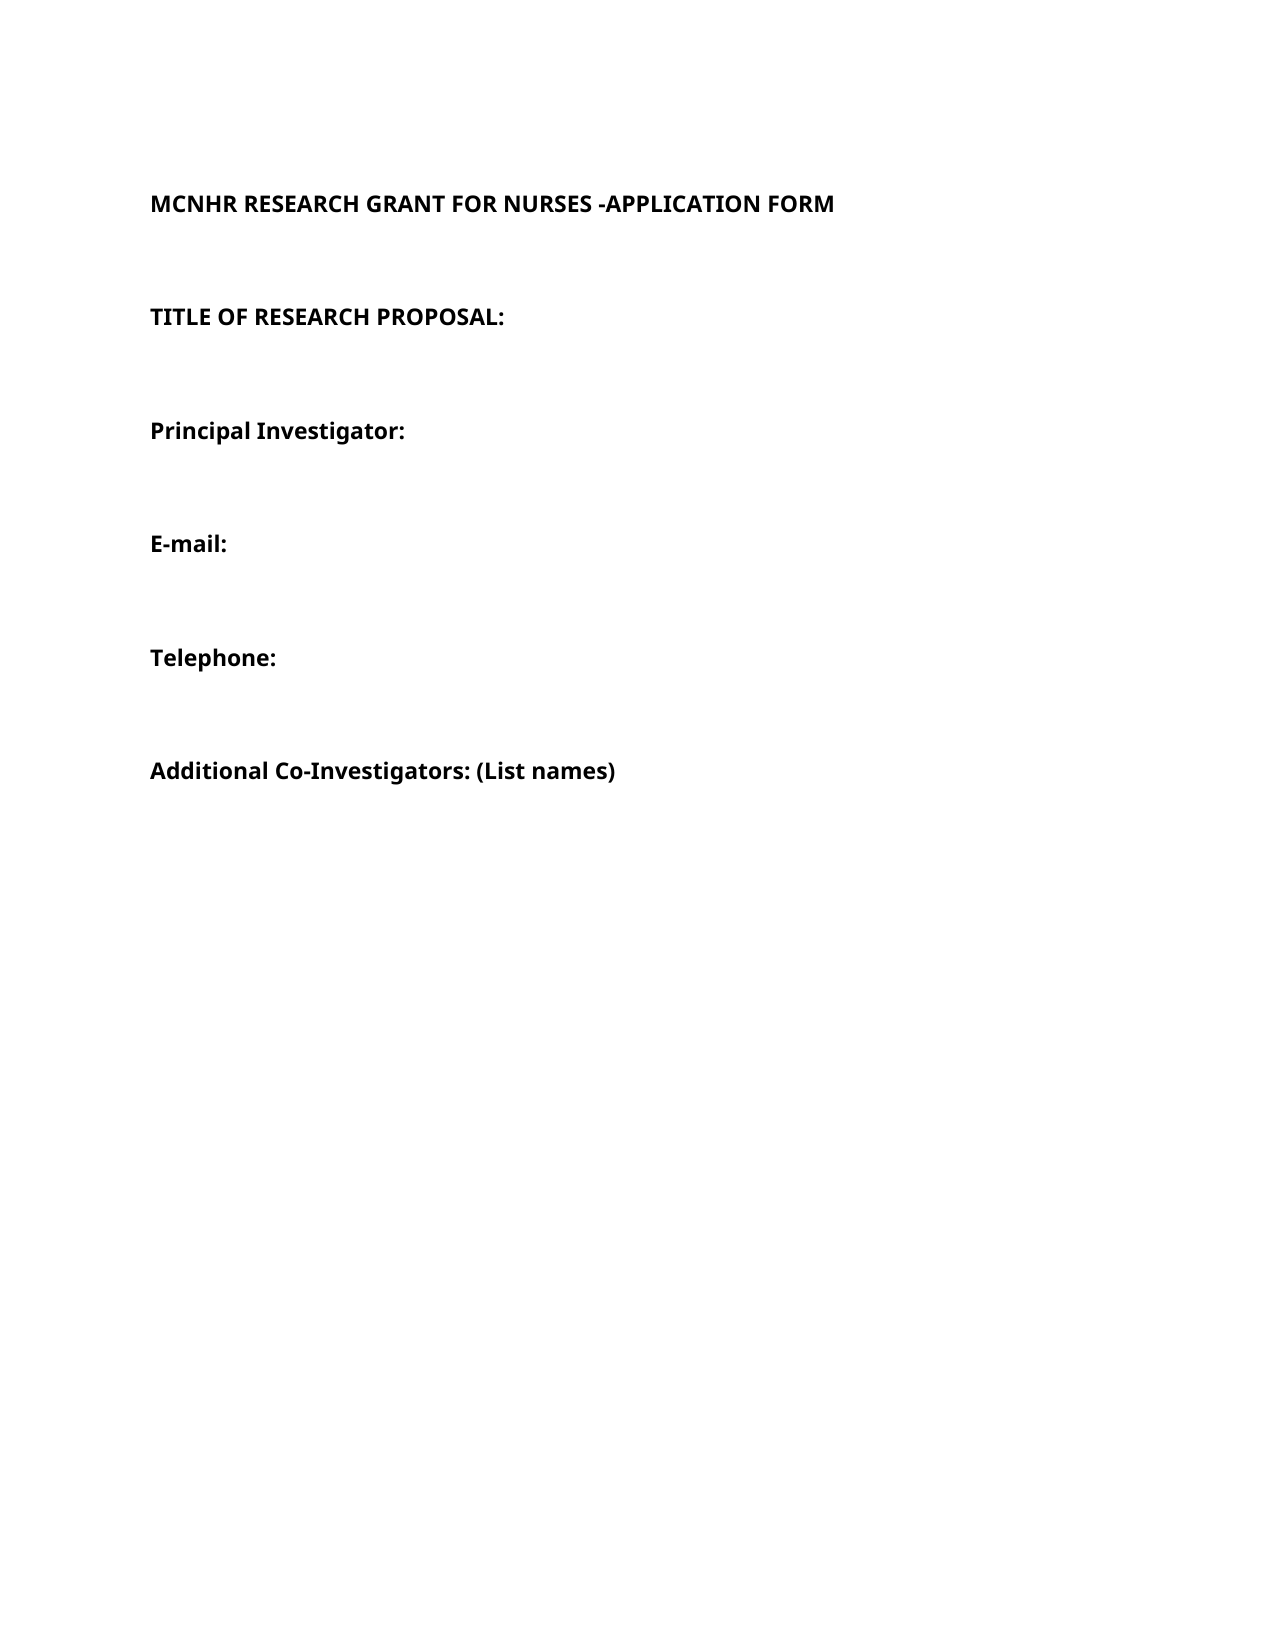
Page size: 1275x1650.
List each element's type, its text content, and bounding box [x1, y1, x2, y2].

text Principal Investigator: [150, 414, 1125, 446]
text Additional Co-Investigators: (List names) [150, 755, 1125, 786]
text Telephone: [150, 642, 1125, 673]
text E-mail: [150, 528, 1125, 559]
text TITLE OF RESEARCH PROPOSAL: [150, 301, 1125, 332]
text MCNHR RESEARCH GRANT FOR NURSES -APPLICATION FORM [150, 187, 1125, 219]
